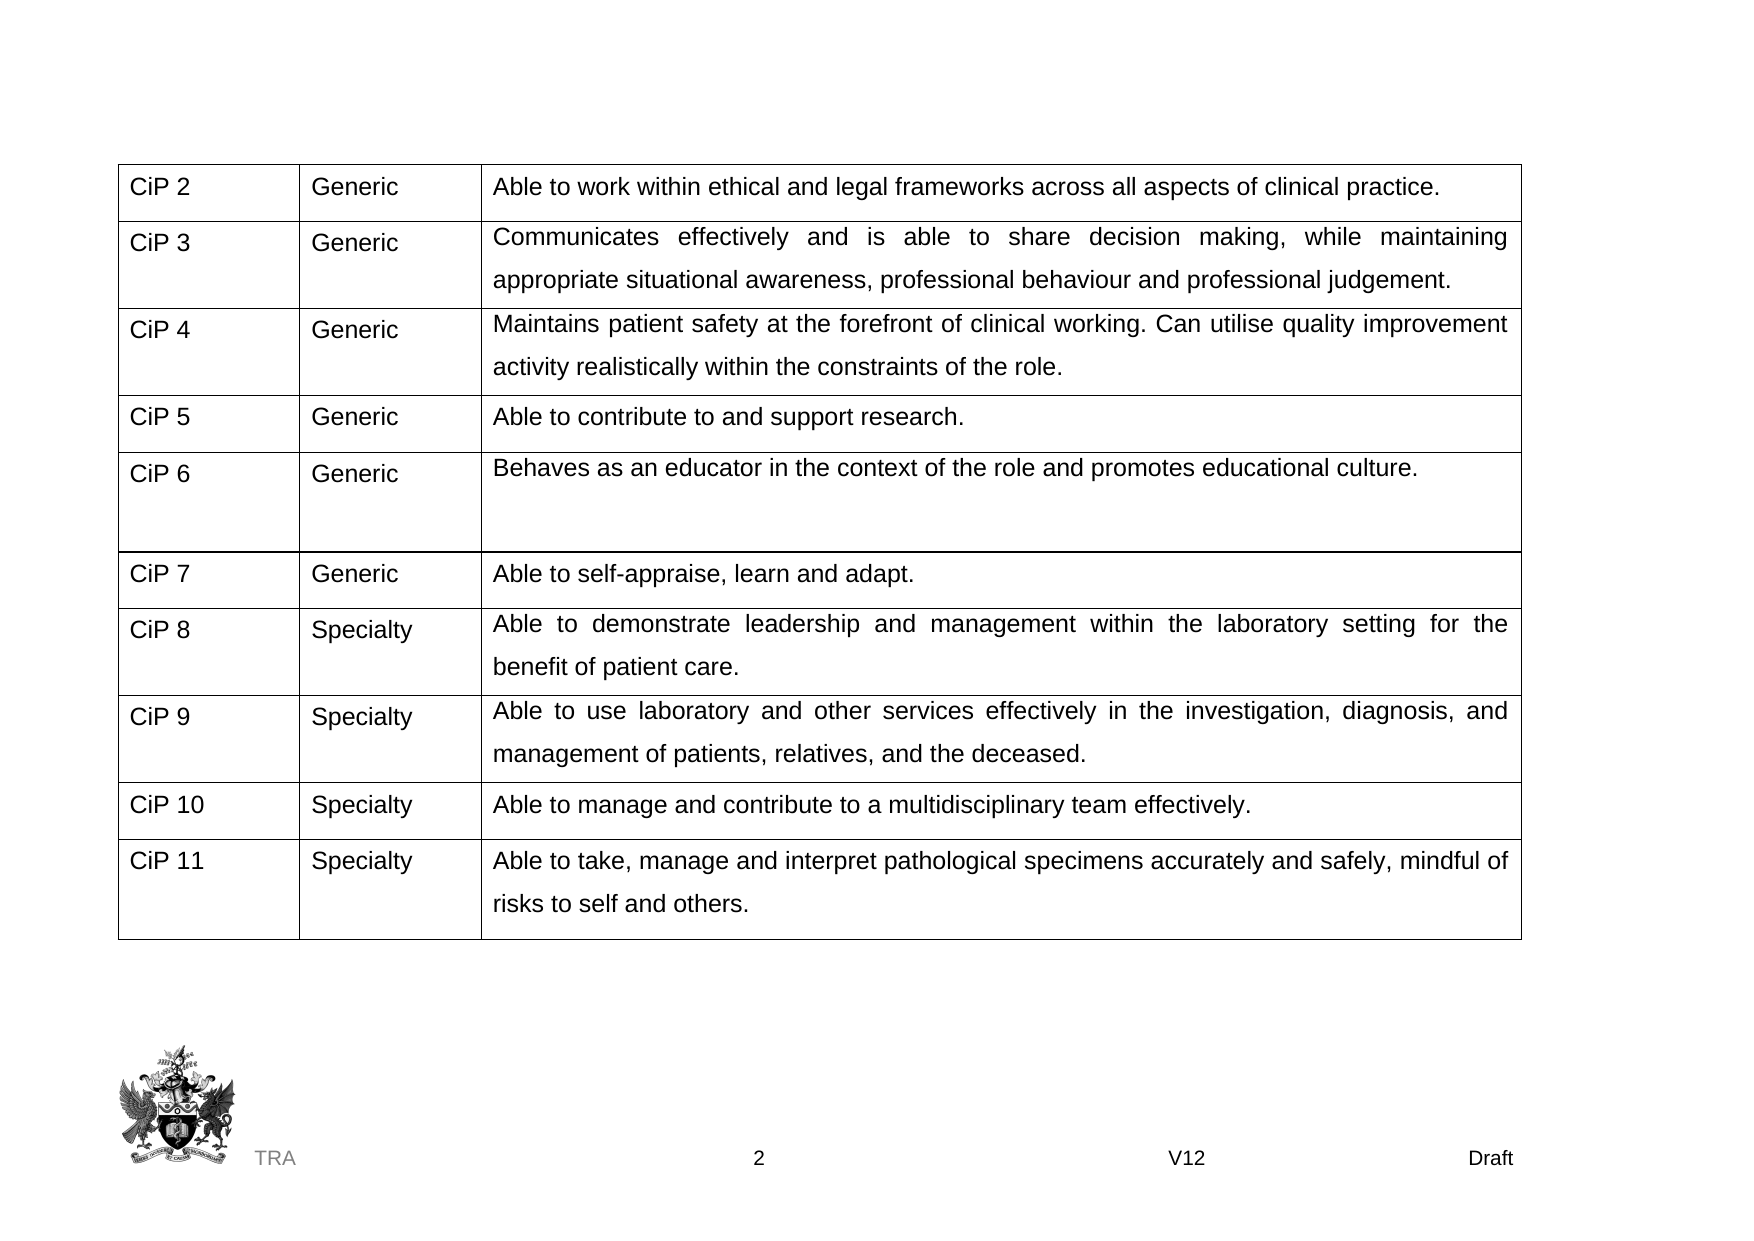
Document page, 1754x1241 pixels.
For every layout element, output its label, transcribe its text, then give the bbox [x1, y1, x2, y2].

table_cell Maintains patient safety at the forefront of clinical working. Can utilise quality improvement activity realistically within the constraints of the role. [482, 309, 1521, 395]
table_cell Able to self-appraise, learn and adapt. [482, 553, 1521, 608]
table_cell CiP 2 [119, 165, 299, 221]
table_cell Specialty [300, 783, 481, 839]
table_cell CiP 10 [119, 783, 299, 839]
table_cell Able to take, manage and interpret pathological specimens accurately and safely, mindful of risks to self and others. [482, 840, 1521, 938]
table_cell Able to manage and contribute to a multidisciplinary team effectively. [482, 783, 1521, 839]
table_cell Able to demonstrate leadership and management within the laboratory setting for the benefit of patient care. [482, 609, 1521, 695]
table_cell CiP 3 [119, 222, 299, 308]
table_cell CiP 7 [119, 553, 299, 608]
table_cell Able to work within ethical and legal frameworks across all aspects of clinical practice. [482, 165, 1521, 221]
table_cell CiP 8 [119, 609, 299, 695]
table_cell Generic [300, 553, 481, 608]
table_cell Able to contribute to and support research. [482, 396, 1521, 452]
table_cell Able to use laboratory and other services effectively in the investigation, diagnosis, and management of patients, relatives, and the deceased. [482, 696, 1521, 782]
table_cell Generic [300, 309, 481, 395]
table_cell Generic [300, 222, 481, 308]
table_cell Specialty [300, 696, 481, 782]
table_cell Generic [300, 396, 481, 452]
table_cell CiP 5 [119, 396, 299, 452]
table_cell Behaves as an educator in the context of the role and promotes educational culture. [482, 453, 1521, 551]
table_cell Specialty [300, 609, 481, 695]
table_cell CiP 4 [119, 309, 299, 395]
picture [118, 1043, 237, 1165]
table_cell CiP 6 [119, 453, 299, 551]
table_cell CiP 11 [119, 840, 299, 938]
table_cell Generic [300, 453, 481, 551]
table_cell Specialty [300, 840, 481, 938]
table_cell CiP 9 [119, 696, 299, 782]
table_cell Generic [300, 165, 481, 221]
table_cell Communicates effectively and is able to share decision making, while maintaining appropriate situational awareness, professional behaviour and professional judgement. [482, 222, 1521, 308]
